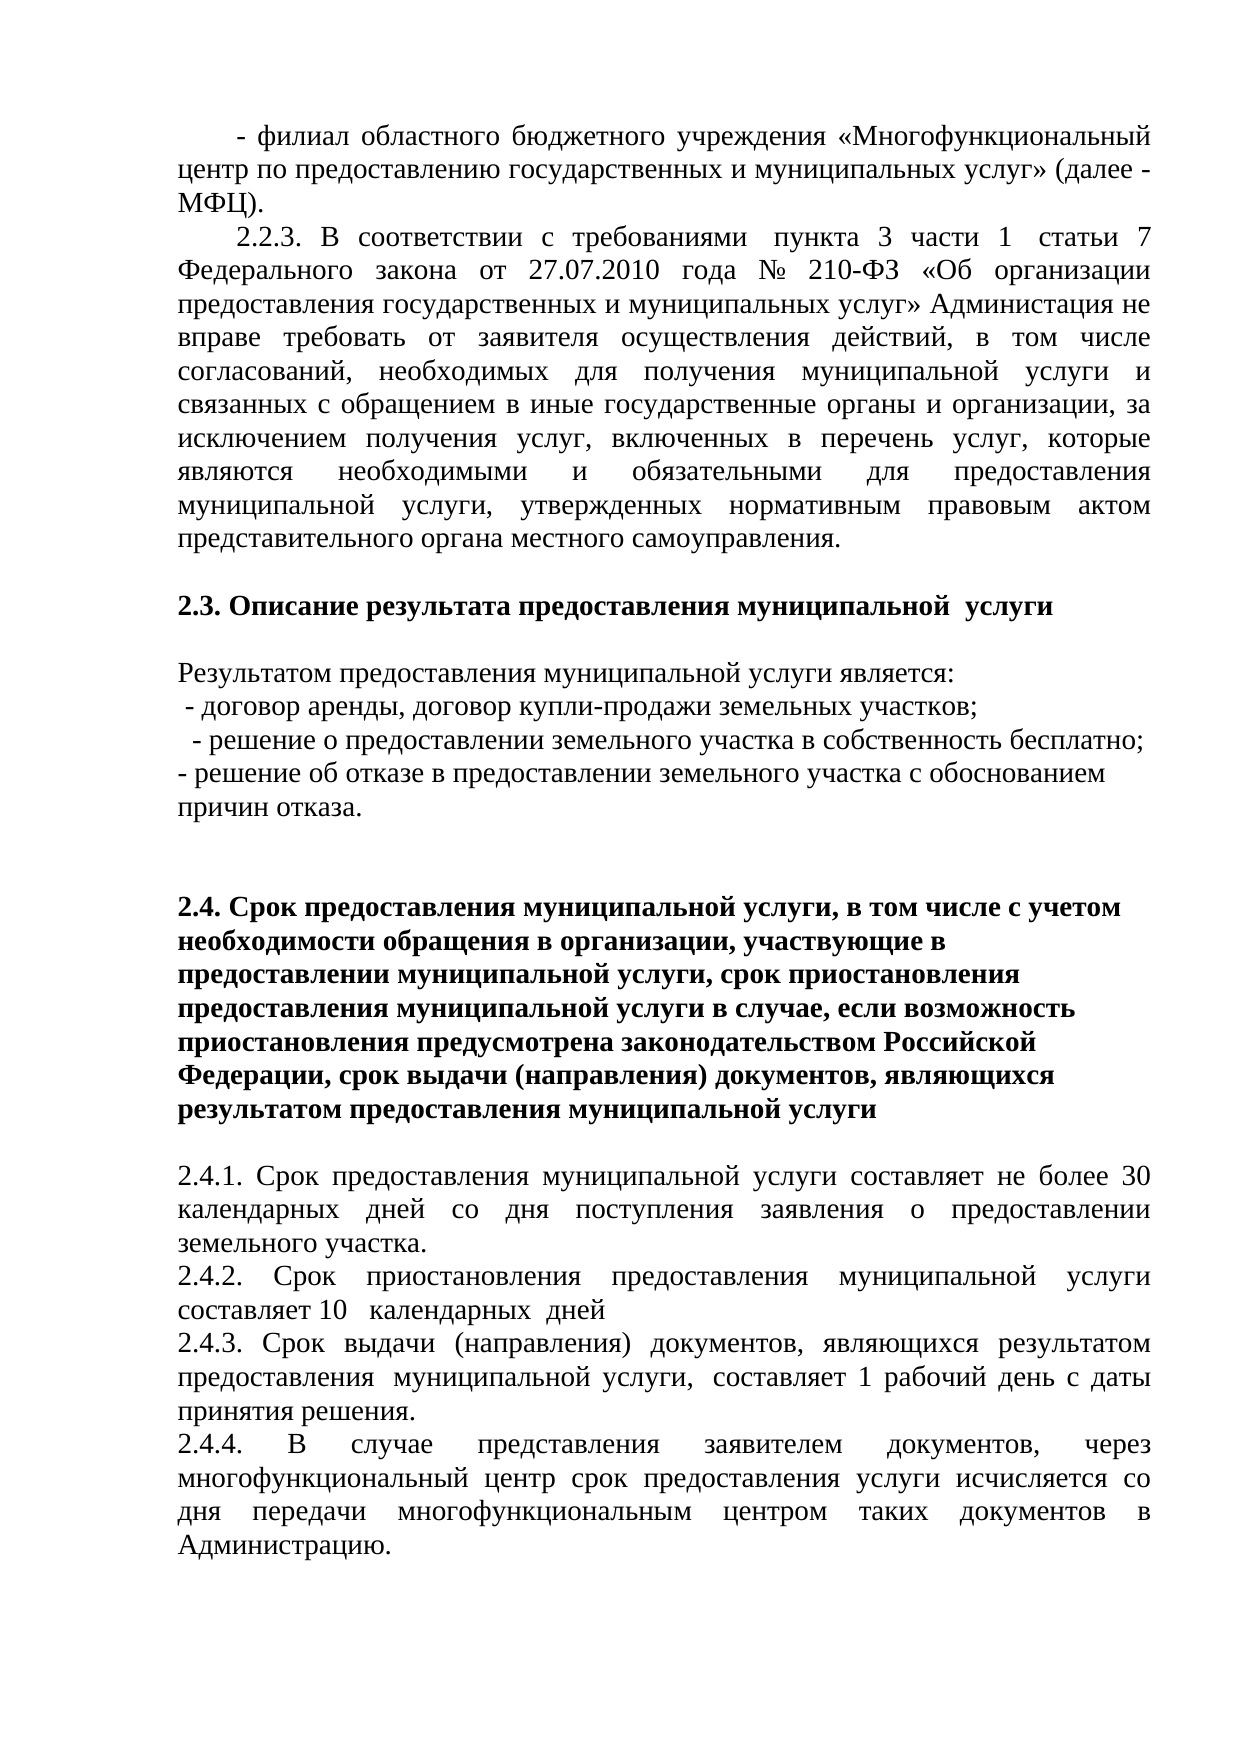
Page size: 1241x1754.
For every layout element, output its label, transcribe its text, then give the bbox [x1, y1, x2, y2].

text 2.4.3. Срок выдачи (направления) документов, являющихся результатом предоставления муниципальной услуги, составляет 1 рабочий день с даты принятия решения. [177, 1326, 1152, 1426]
text 2.4.2. Срок приостановления предоставления муниципальной услуги составляет 10 календарных дней [177, 1258, 1152, 1326]
text 2.3. Описание результата предоставления муниципальной услуги [177, 588, 1152, 621]
text 2.2.3. В соответствии с требованиями пункта 3 части 1 статьи 7 Федерального закона от 27.07.2010 года № 210-ФЗ «Об организации предоставления государственных и муниципальных услуг» Администация не вправе требовать от заявителя осуществления действий, в том числе согласований, необходимых для получения муниципальной услуги и связанных с обращением в иные государственные органы и организации, за исключением получения услуг, включенных в перечень услуг, которые являются необходимыми и обязательными для предоставления муниципальной услуги, утвержденных нормативным правовым актом представительного органа местного самоуправления. [177, 219, 1152, 554]
text - договор аренды, договор купли-продажи земельных участков; [177, 688, 1152, 722]
text - филиал областного бюджетного учреждения «Многофункциональный центр по предоставлению государственных и муниципальных услуг» (далее - МФЦ). [177, 118, 1152, 219]
text 2.4.4. В случае представления заявителем документов, через многофункциональный центр срок предоставления услуги исчисляется со дня передачи многофункциональным центром таких документов в Администрацию. [177, 1426, 1152, 1560]
text Результатом предоставления муниципальной услуги является: [177, 655, 1152, 688]
text - решение об отказе в предоставлении земельного участка с обоснованием причин отказа. [177, 755, 1152, 822]
text 2.4. Срок предоставления муниципальной услуги, в том числе с учетом необходимости обращения в организации, участвующие в предоставлении муниципальной услуги, срок приостановления предоставления муниципальной услуги в случае, если возможность приостановления предусмотрена законодательством Российской Федерации, срок выдачи (направления) документов, являющихся результатом предоставления муниципальной услуги [177, 889, 1152, 1124]
text 2.4.1. Срок предоставления муниципальной услуги составляет не более 30 календарных дней со дня поступления заявления о предоставлении земельного участка. [177, 1158, 1152, 1258]
text - решение о предоставлении земельного участка в собственность бесплатно; [177, 722, 1152, 755]
